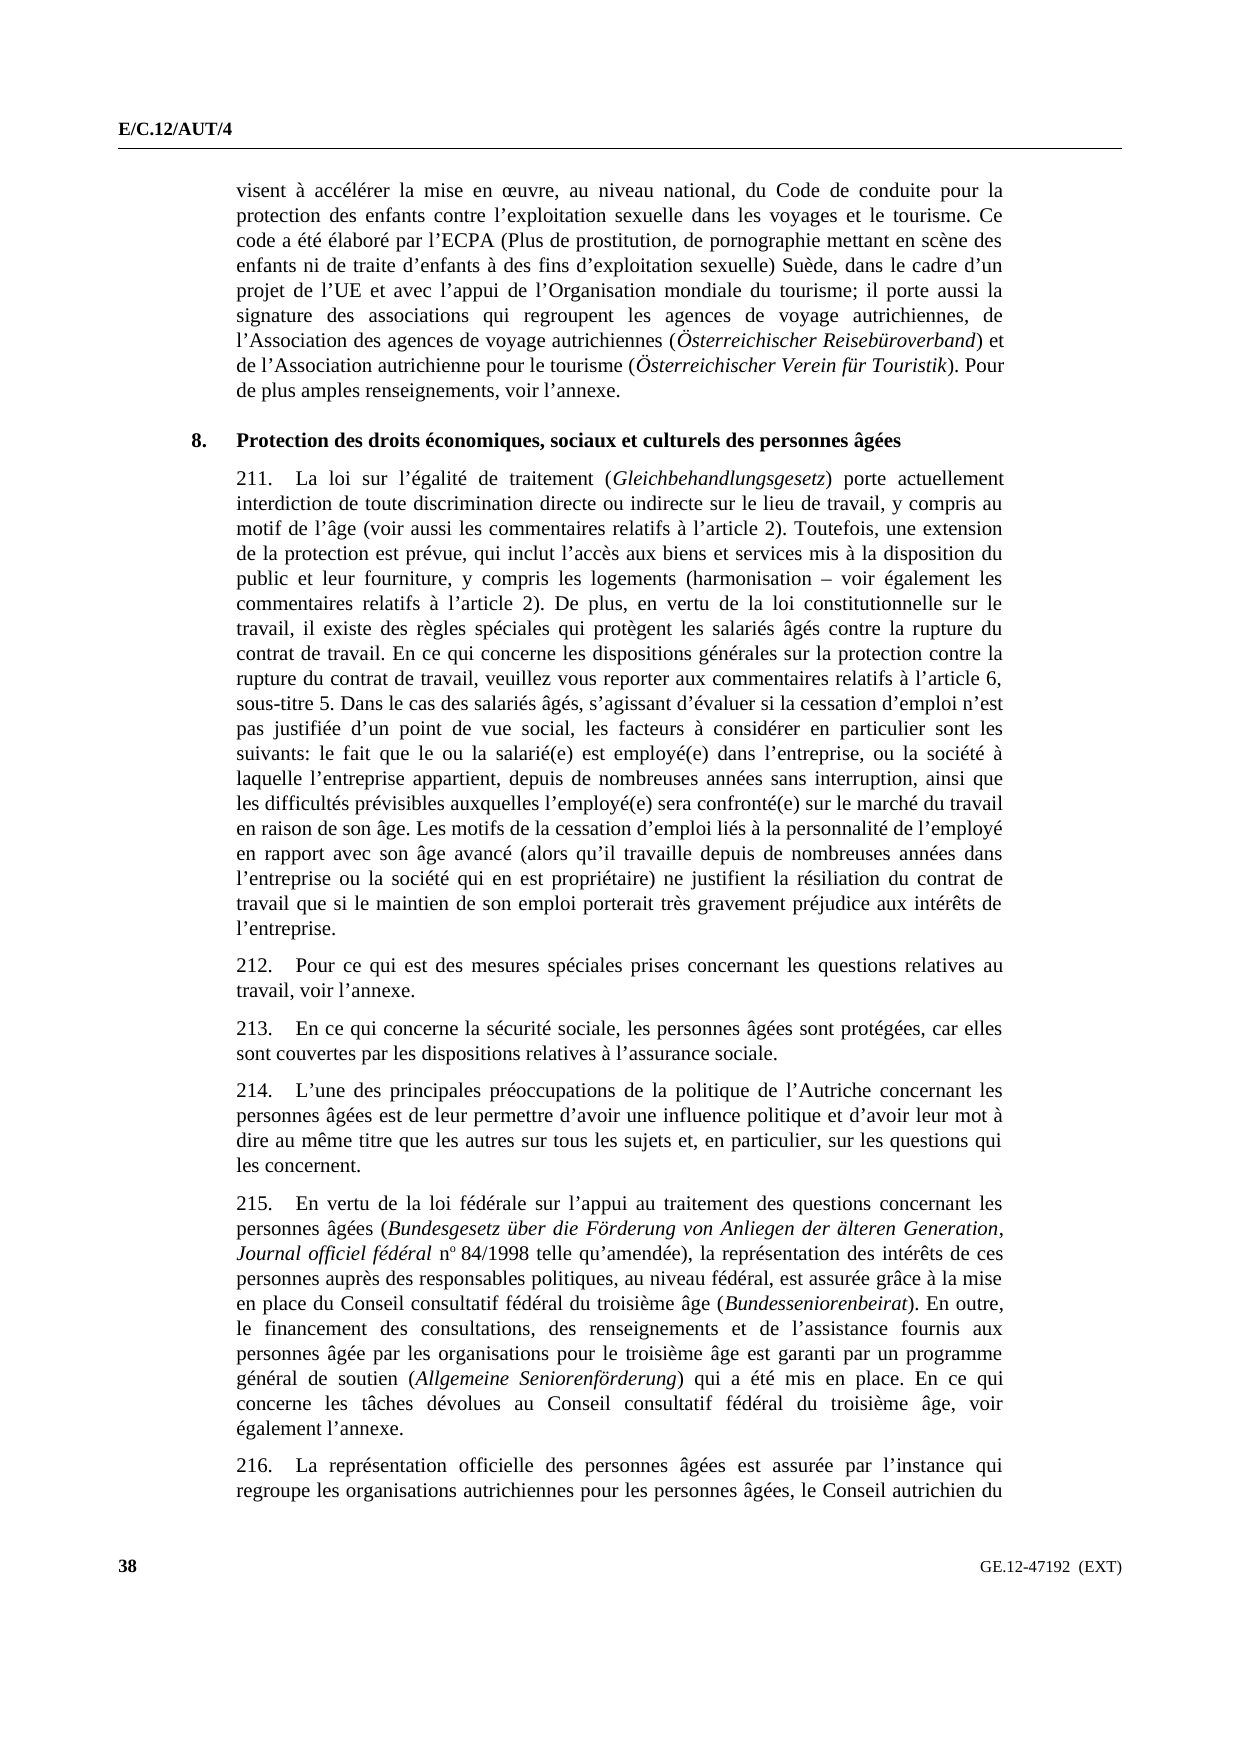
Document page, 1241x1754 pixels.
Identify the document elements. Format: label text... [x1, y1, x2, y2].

text 212. Pour ce qui est des mesures spéciales prises concernant les questions relatives au travail, voir l’annexe. [236, 952, 1004, 1002]
text 8. Protection des droits économiques, sociaux et culturels des personnes âgées [118, 427, 1004, 452]
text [236, 177, 1004, 402]
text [236, 1452, 1004, 1502]
text 214. L’une des principales préoccupations de la politique de l’Autriche concernant les personnes âgées est de leur permettre d’avoir une influence politique et d’avoir leur mot à dire au même titre que les autres sur tous les sujets et, en particulier, sur les questions qui les concernent. [236, 1077, 1004, 1177]
text 215. En vertu de la loi fédérale sur l’appui au traitement des questions concernant les personnes âgées (Bundesgesetz über die Förderung von Anliegen der älteren Generation, Journal officiel fédéral no 84/1998 telle qu’amendée), la représentation des intérêts de ces personnes auprès des responsables politiques, au niveau fédéral, est assurée grâce à la mise en place du Conseil consultatif fédéral du troisième âge (Bundesseniorenbeirat). En outre, le financement des consultations, des renseignements et de l’assistance fournis aux personnes âgée par les organisations pour le troisième âge est garanti par un programme général de soutien (Allgemeine Seniorenförderung) qui a été mis en place. En ce qui concerne les tâches dévolues au Conseil consultatif fédéral du troisième âge, voir également l’annexe. [236, 1190, 1004, 1440]
text 211. La loi sur l’égalité de traitement (Gleichbehandlungsgesetz) porte actuellement interdiction de toute discrimination directe ou indirecte sur le lieu de travail, y compris au motif de l’âge (voir aussi les commentaires relatifs à l’article 2). Toutefois, une extension de la protection est prévue, qui inclut l’accès aux biens et services mis à la disposition du public et leur fourniture, y compris les logements (harmonisation – voir également les commentaires relatifs à l’article 2). De plus, en vertu de la loi constitutionnelle sur le travail, il existe des règles spéciales qui protègent les salariés âgés contre la rupture du contrat de travail. En ce qui concerne les dispositions générales sur la protection contre la rupture du contrat de travail, veuillez vous reporter aux commentaires relatifs à l’article 6, sous-titre 5. Dans le cas des salariés âgés, s’agissant d’évaluer si la cessation d’emploi n’est pas justifiée d’un point de vue social, les facteurs à considérer en particulier sont les suivants: le fait que le ou la salarié(e) est employé(e) dans l’entreprise, ou la société à laquelle l’entreprise appartient, depuis de nombreuses années sans interruption, ainsi que les difficultés prévisibles auxquelles l’employé(e) sera confronté(e) sur le marché du travail en raison de son âge. Les motifs de la cessation d’emploi liés à la personnalité de l’employé en rapport avec son âge avancé (alors qu’il travaille depuis de nombreuses années dans l’entreprise ou la société qui en est propriétaire) ne justifient la résiliation du contrat de travail que si le maintien de son emploi porterait très gravement préjudice aux intérêts de l’entreprise. [236, 465, 1004, 940]
text 213. En ce qui concerne la sécurité sociale, les personnes âgées sont protégées, car elles sont couvertes par les dispositions relatives à l’assurance sociale. [236, 1015, 1004, 1065]
